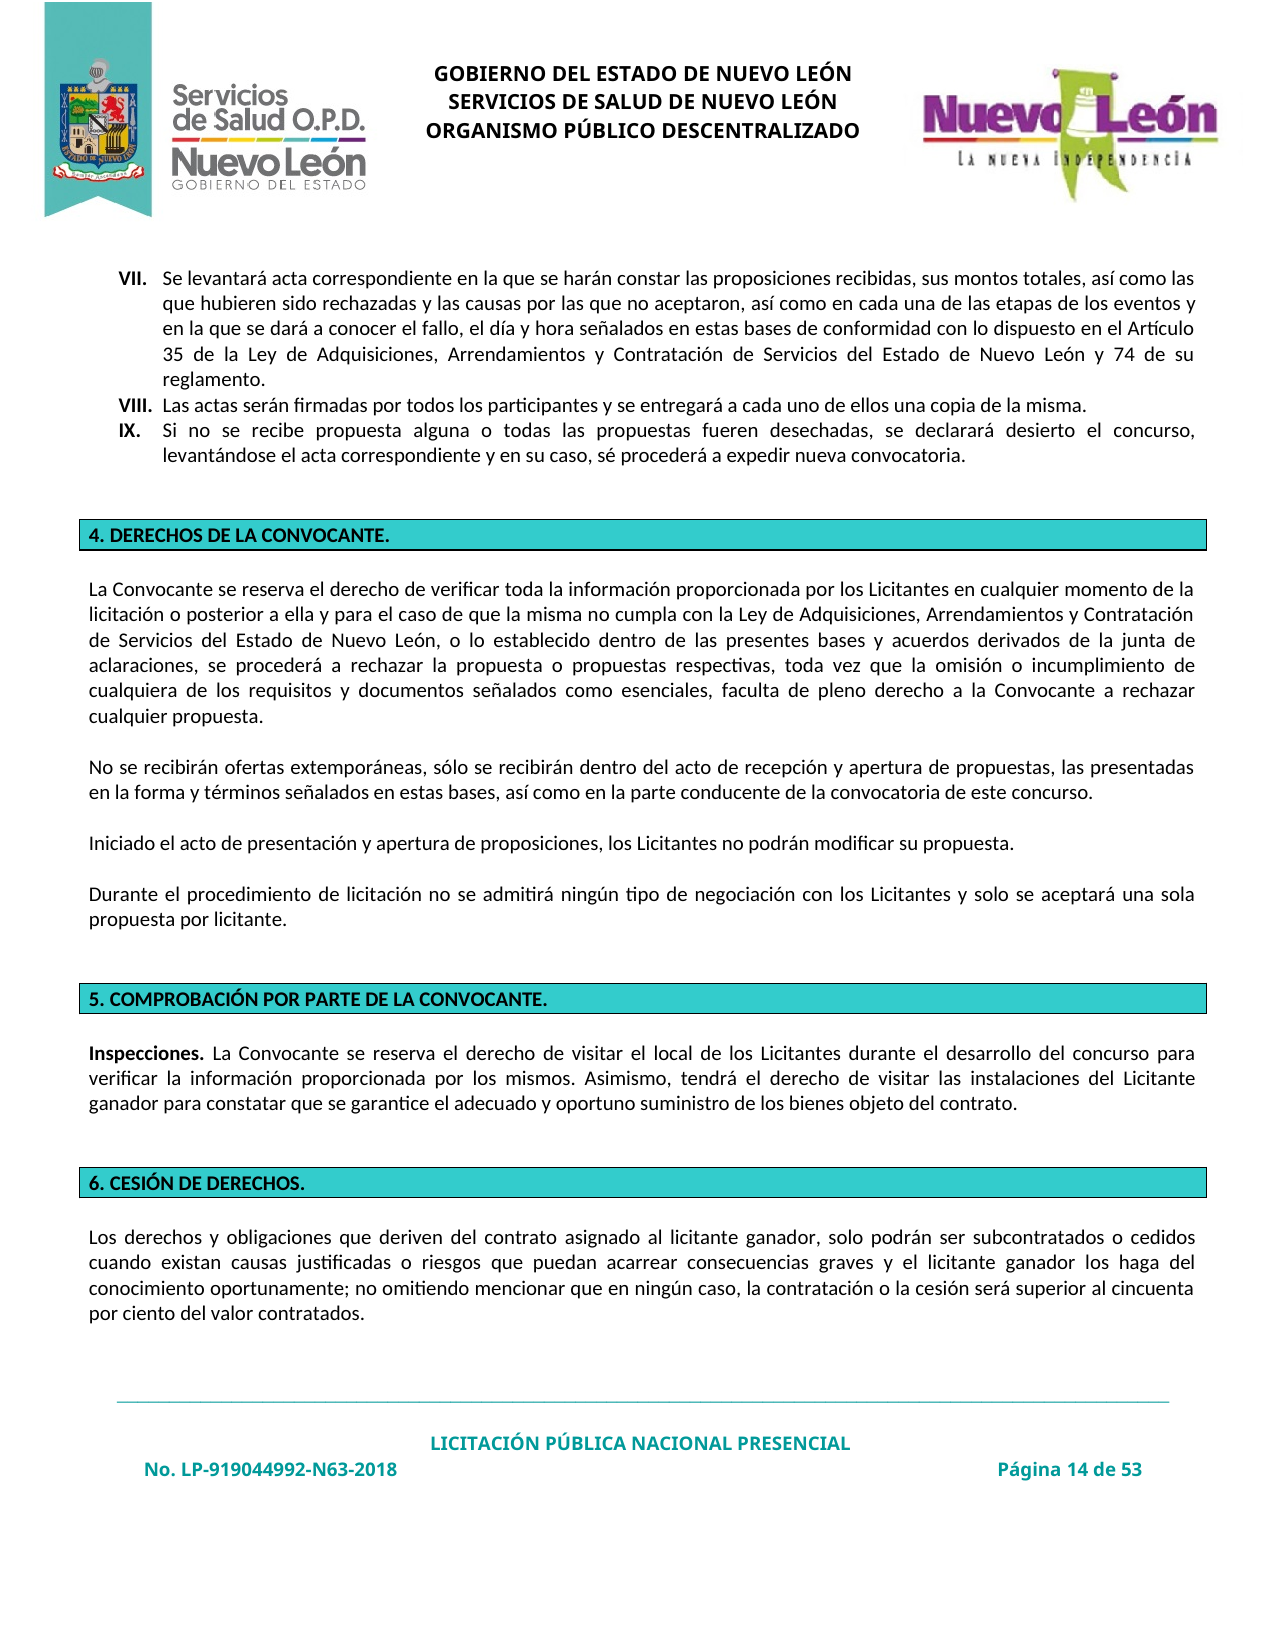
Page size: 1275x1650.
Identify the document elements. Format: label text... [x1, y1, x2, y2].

text 5. COMPROBACIÓN POR PARTE DE LA CONVOCANTE. [80, 984, 1206, 1013]
picture [15, 2, 1249, 229]
text Inspecciones. La Convocante se reserva el derecho de visitar el local de los Licitantes durante el desarrollo del concurso para verificar la información proporcionada por los mismos. Asimismo, tendrá el derecho de visitar las instalaciones del Licitante ganador para constatar que se garantice el adecuado y oportuno suministro de los bienes objeto del contrato. [89, 1040, 1197, 1116]
text 6. CESIÓN DE DERECHOS. [80, 1168, 1206, 1197]
list Las actas serán firmadas por todos los participantes y se entregará a cada uno de ellos una copia de la misma. [118, 392, 1197, 417]
text Durante el procedimiento de licitación no se admitirá ningún tipo de negociación con los Licitantes y solo se aceptará una sola propuesta por licitante. [89, 881, 1197, 932]
text No se recibirán ofertas extemporáneas, sólo se recibirán dentro del acto de recepción y apertura de propuestas, las presentadas en la forma y términos señalados en estas bases, así como en la parte conducente de la convocatoria de este concurso. [89, 754, 1197, 805]
text Los derechos y obligaciones que deriven del contrato asignado al licitante ganador, solo podrán ser subcontratados o cedidos cuando existan causas justificadas o riesgos que puedan acarrear consecuencias graves y el licitante ganador los haga del conocimiento oportunamente; no omitiendo mencionar que en ningún caso, la contratación o la cesión será superior al cincuenta por ciento del valor contratados. [89, 1224, 1197, 1326]
text se reserva el derecho de verificar toda la información proporcionada por los Licitantes en cualquier momento de la licitación o posterior a ella y para el caso de que la misma no cumpla con de Adquisiciones, Arrendamientos y Contratación de Servicios del Estado de Nuevo León, o lo establecido dentro de las presentes bases y acuerdos derivados de la junta de aclaraciones, se procederá a rechazar la propuesta o propuestas respectivas, toda vez que la omisión o incumplimiento de cualquiera de los requisitos y documentos señalados como esenciales, faculta de pleno derecho a la Convocante a rechazar cualquier propuesta. [89, 576, 1197, 728]
list Se levantará acta correspondiente en la que se harán constar las proposiciones recibidas, sus montos totales, así como las que hubieren sido rechazadas y las causas por las que no aceptaron, así como en cada una de las etapas de los eventos y en la que se dará a conocer el fallo, el día y hora señalados en estas bases de conformidad con lo dispuesto en el Artículo 35 de la Ley de Adquisiciones, Arrendamientos y Contratación de Servicios del Estado de Nuevo León y 74 de su reglamento. [118, 265, 1197, 392]
list Si no se recibe propuesta alguna o todas las propuestas fueren desechadas, se declarará desierto el concurso, levantándose el acta correspondiente y en su caso, sé procederá a expedir nueva convocatoria. [118, 417, 1197, 468]
text Iniciado el acto de presentación y apertura de proposiciones, los Licitantes no podrán modificar su propuesta. [89, 830, 1197, 856]
text 4. DERECHOS DE LA CONVOCANTE. [80, 520, 1206, 549]
